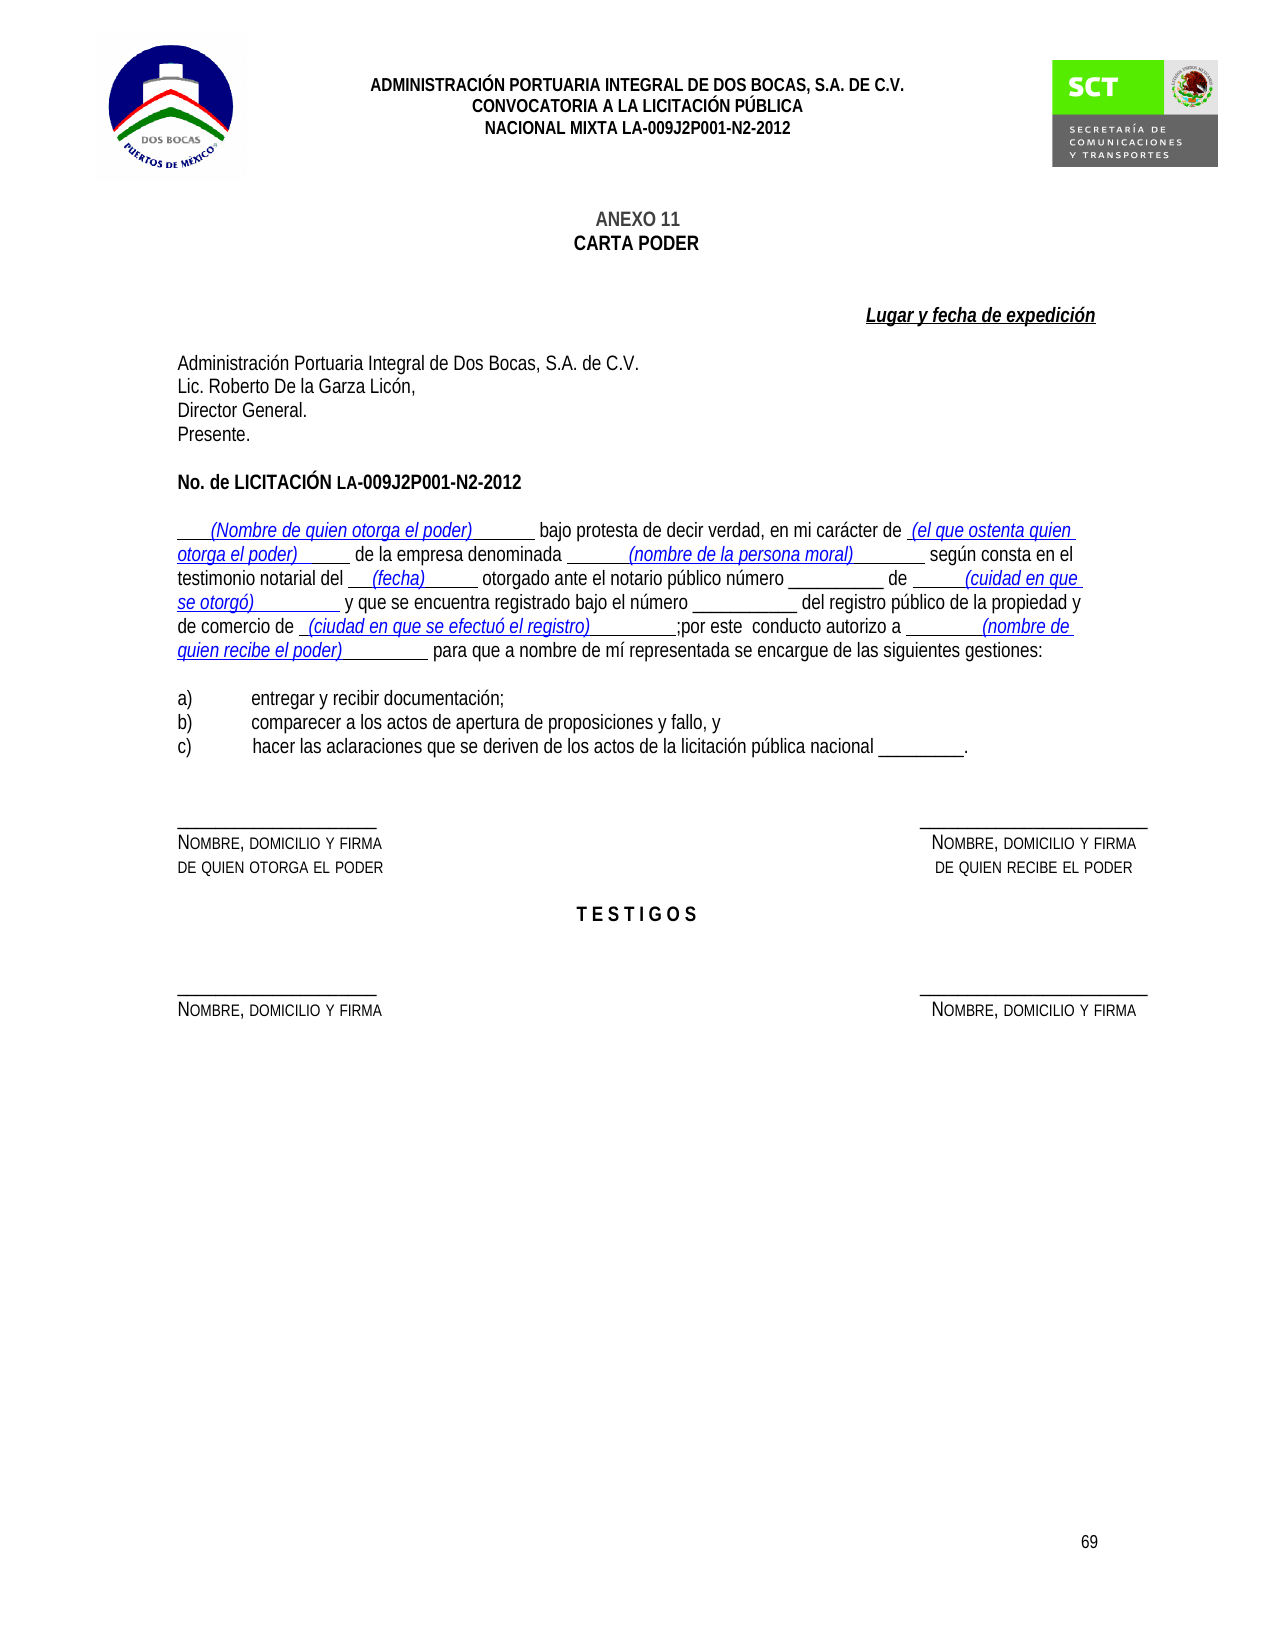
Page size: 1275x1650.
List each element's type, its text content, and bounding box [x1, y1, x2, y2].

text Presente. [177, 422, 1098, 446]
text b) comparecer a los actos de apertura de proposiciones y fallo, y [177, 710, 1095, 734]
text Nombre, domicilio y firma Nombre, domicilio y firma [177, 997, 1095, 1021]
text T E S T I G O S [177, 902, 1095, 926]
text Director General. [177, 398, 1098, 422]
text Lic. Roberto De la Garza Licón, [177, 374, 1098, 398]
text Lugar y fecha de expedición [177, 303, 1095, 327]
text _____________________ ________________________ [177, 973, 1095, 997]
text a) entregar y recibir documentación; [177, 686, 1095, 710]
text Administración Portuaria Integral de Dos Bocas, S.A. de C.V. [177, 351, 1098, 374]
text de quien otorga el poder de quien recibe el poder [177, 854, 1095, 878]
text (Nombre de quien otorga el poder) bajo protesta de decir verdad, en mi carácter de (el que ostenta quien otorga el poder) de la empresa denominada (nombre de la persona moral) según consta en el testimonio notarial del (fecha) otorgado ante el notario público número __________ de (cuidad en que se otorgó) y que se encuentra registrado bajo el número ___________ del registro público de la propiedad y de comercio de (ciudad en que se efectuó el registro) ;por este conducto autorizo a (nombre de quien recibe el poder) para que a nombre de mí representada se encargue de las siguientes gestiones: [177, 518, 1095, 662]
text CARTA PODER [177, 231, 1095, 255]
text No. de LICITACIÓN LA-009J2P001-N2-2012 [177, 470, 1098, 494]
subtitle ANEXO 11 [177, 207, 1098, 231]
text Nombre, domicilio y firma Nombre, domicilio y firma [177, 830, 1095, 854]
text _____________________ ________________________ [177, 806, 1095, 830]
picture [95, 31, 247, 182]
text c) hacer las aclaraciones que se deriven de los actos de la licitación pública nacional _________. [177, 734, 1095, 758]
picture [1052, 60, 1218, 167]
